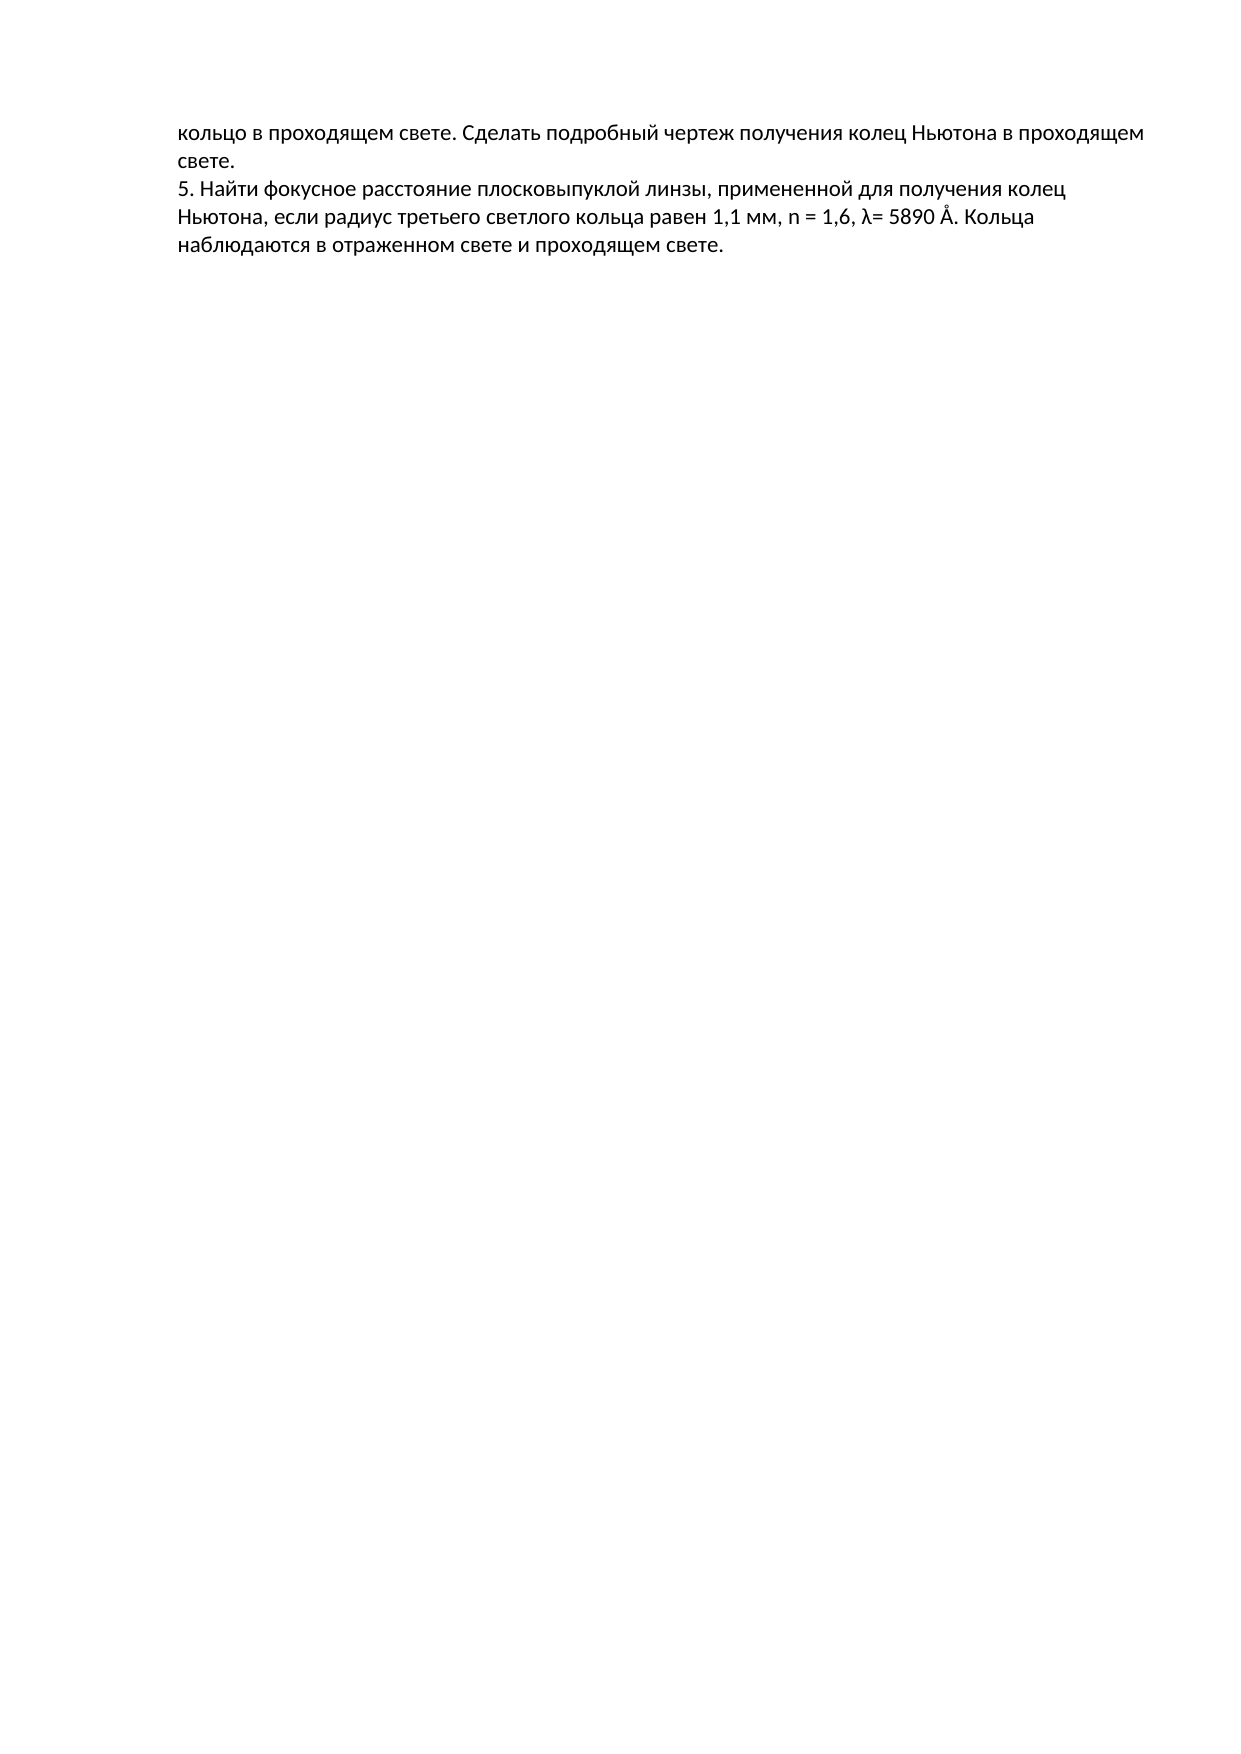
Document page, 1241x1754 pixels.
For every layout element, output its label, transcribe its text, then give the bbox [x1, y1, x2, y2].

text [177, 118, 1152, 174]
text 5. Найти фокусное расстояние плосковыпуклой линзы, примененной для получения колец Ньютона, если радиус третьего светлого кольца равен 1,1 мм, n = 1,6, λ= 5890 Å. Кольца наблюдаются в отраженном свете и проходящем свете. [177, 174, 1152, 258]
